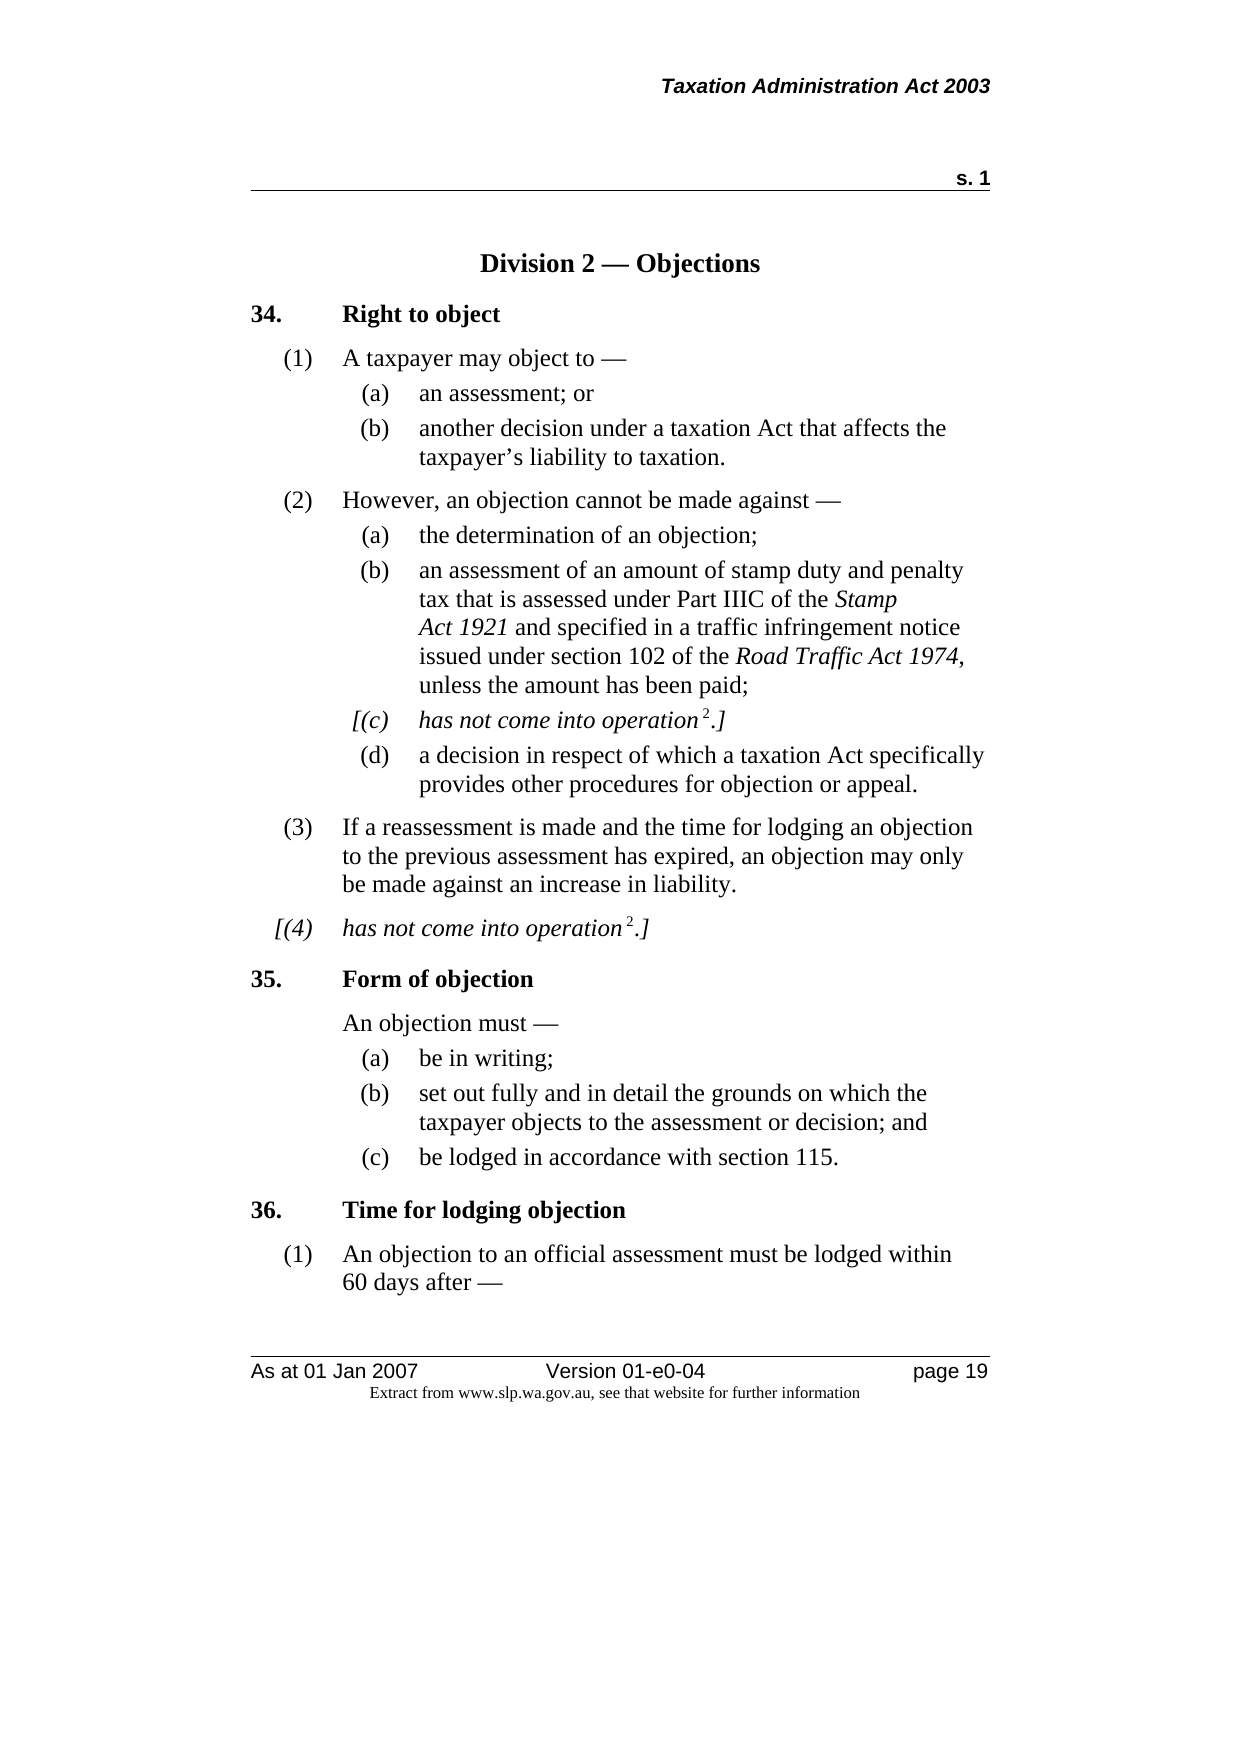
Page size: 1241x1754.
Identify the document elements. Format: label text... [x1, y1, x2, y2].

subtitle Division 2 — Objections [251, 247, 990, 279]
subtitle 35. Form of objection [251, 964, 990, 993]
text (a) the determination of an objection; [251, 520, 990, 549]
text (b) an assessment of an amount of stamp duty and penalty tax that is assessed under Part IIIC of the Stamp Act 1921 and specified in a traffic infringement notice issued under section 102 of the Road Traffic Act 1974, unless the amount has been paid; [251, 555, 990, 699]
text (2) However, an objection cannot be made against — [251, 485, 990, 514]
text (b) set out fully and in detail the grounds on which the taxpayer objects to the assessment or decision; and [251, 1078, 990, 1135]
text (3) If a reassessment is made and the time for lodging an objection to the previous assessment has expired, an objection may only be made against an increase in liability. [251, 812, 990, 898]
text (1) An objection to an official assessment must be lodged within 60 days after — [251, 1239, 990, 1296]
text (1) A taxpayer may object to — [251, 343, 990, 372]
text (b) another decision under a taxation Act that affects the taxpayer’s liability to taxation. [251, 413, 990, 470]
text (d) a decision in respect of which a taxation Act specifically provides other procedures for objection or appeal. [251, 740, 990, 797]
text An objection must — [251, 1008, 990, 1037]
text (a) an assessment; or [251, 378, 990, 407]
text [(c) has not come into operation 2.] [251, 705, 990, 734]
subtitle 36. Time for lodging objection [251, 1195, 990, 1224]
text [(4) has not come into operation 2.] [251, 913, 990, 942]
text (a) be in writing; [251, 1043, 990, 1072]
subtitle 34. Right to object [251, 299, 990, 328]
text (c) be lodged in accordance with section 115. [251, 1142, 990, 1170]
